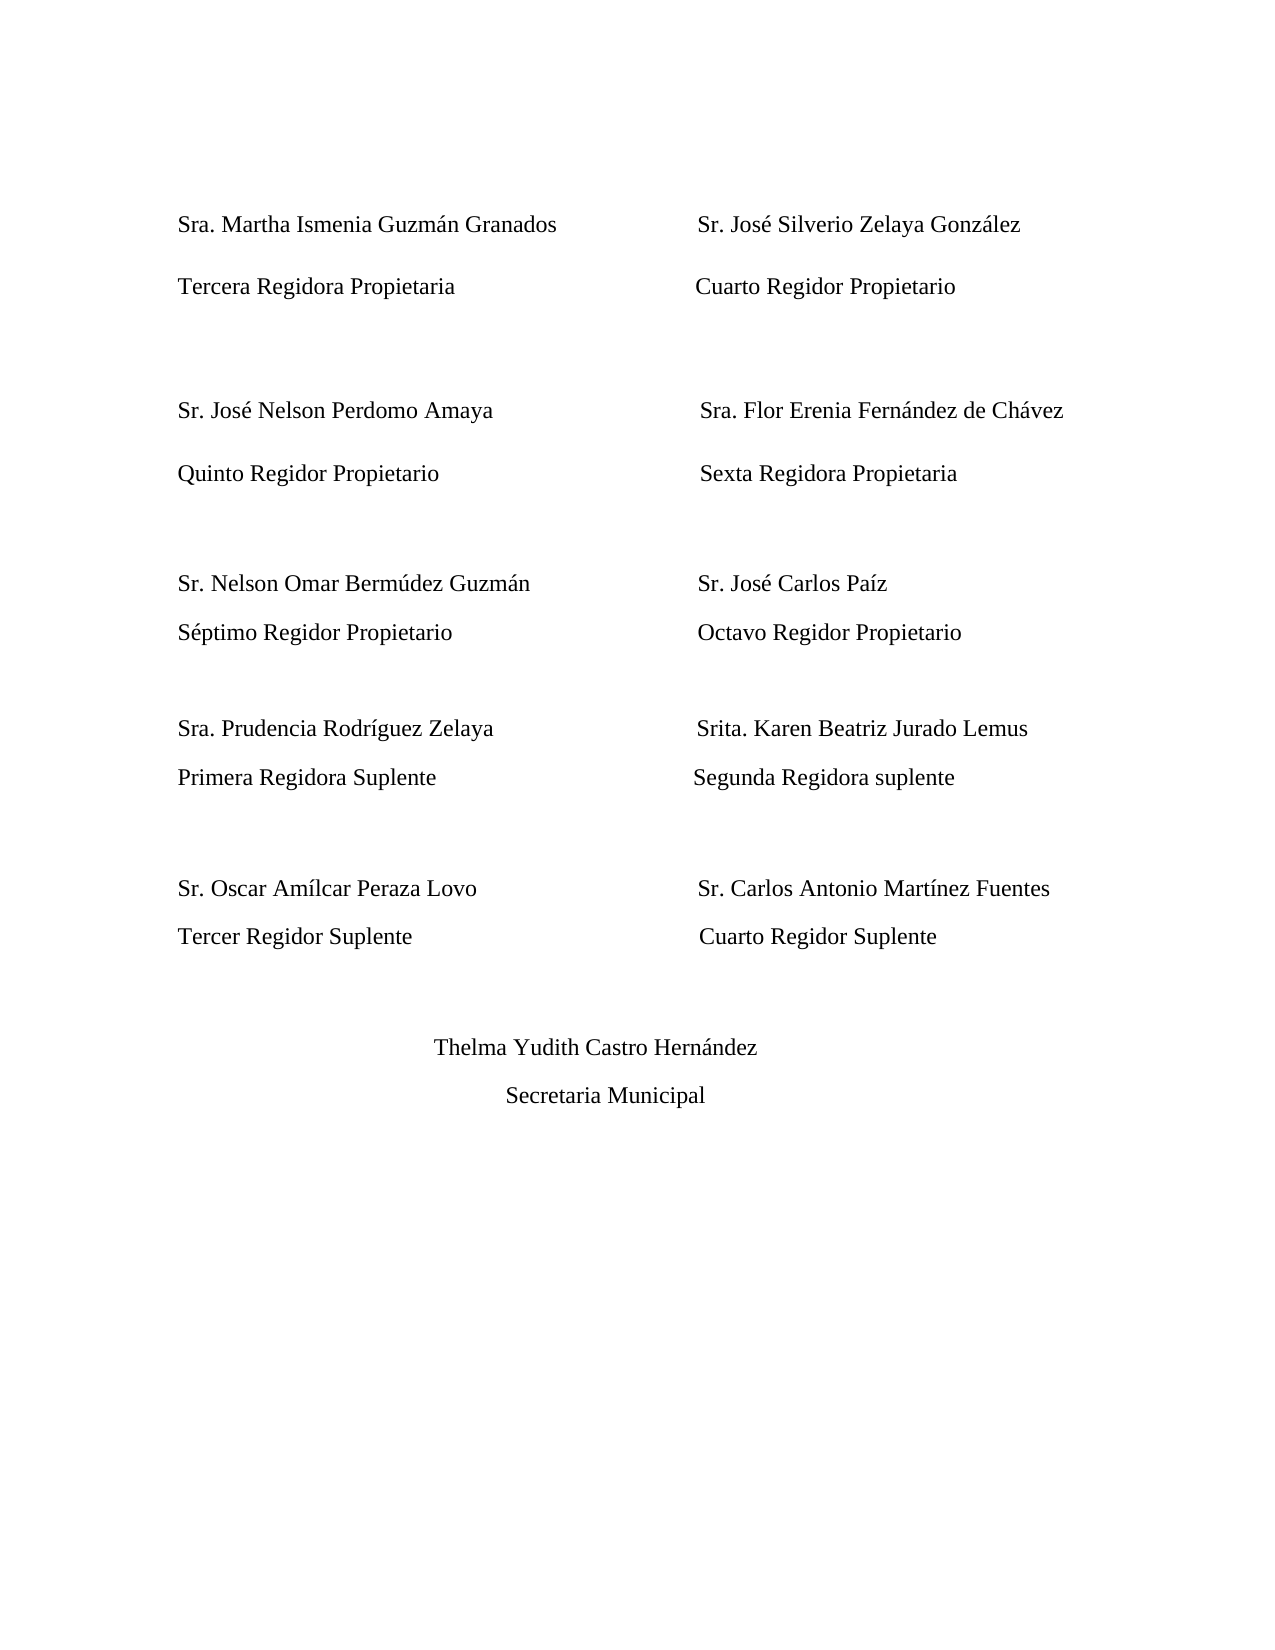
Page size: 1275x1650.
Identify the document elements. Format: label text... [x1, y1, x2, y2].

text Sr. Oscar Amílcar Peraza Lovo Sr. Carlos Antonio Martínez Fuentes [177, 873, 1098, 901]
text Tercera Regidora Propietaria Cuarto Regidor Propietario [177, 272, 1098, 299]
text Sra. Prudencia Rodríguez Zelaya Srita. Karen Beatriz Jurado Lemus [177, 714, 1098, 742]
text Sr. Nelson Omar Bermúdez Guzmán Sr. José Carlos Paíz [177, 569, 1098, 597]
text Sr. José Nelson Perdomo Amaya Sra. Flor Erenia Fernández de Chávez [177, 396, 1098, 424]
text Thelma Yudith Castro Hernández [177, 1033, 1098, 1061]
text Secretaria Municipal [177, 1081, 1098, 1109]
text Tercer Regidor Suplente Cuarto Regidor Suplente [177, 922, 1098, 949]
text Quinto Regidor Propietario Sexta Regidora Propietaria [177, 458, 1098, 486]
text Primera Regidora Suplente Segunda Regidora suplente [177, 763, 1098, 791]
text Sra. Martha Ismenia Guzmán Granados Sr. José Silverio Zelaya González [177, 210, 1098, 237]
text Séptimo Regidor Propietario Octavo Regidor Propietario [177, 618, 1098, 645]
